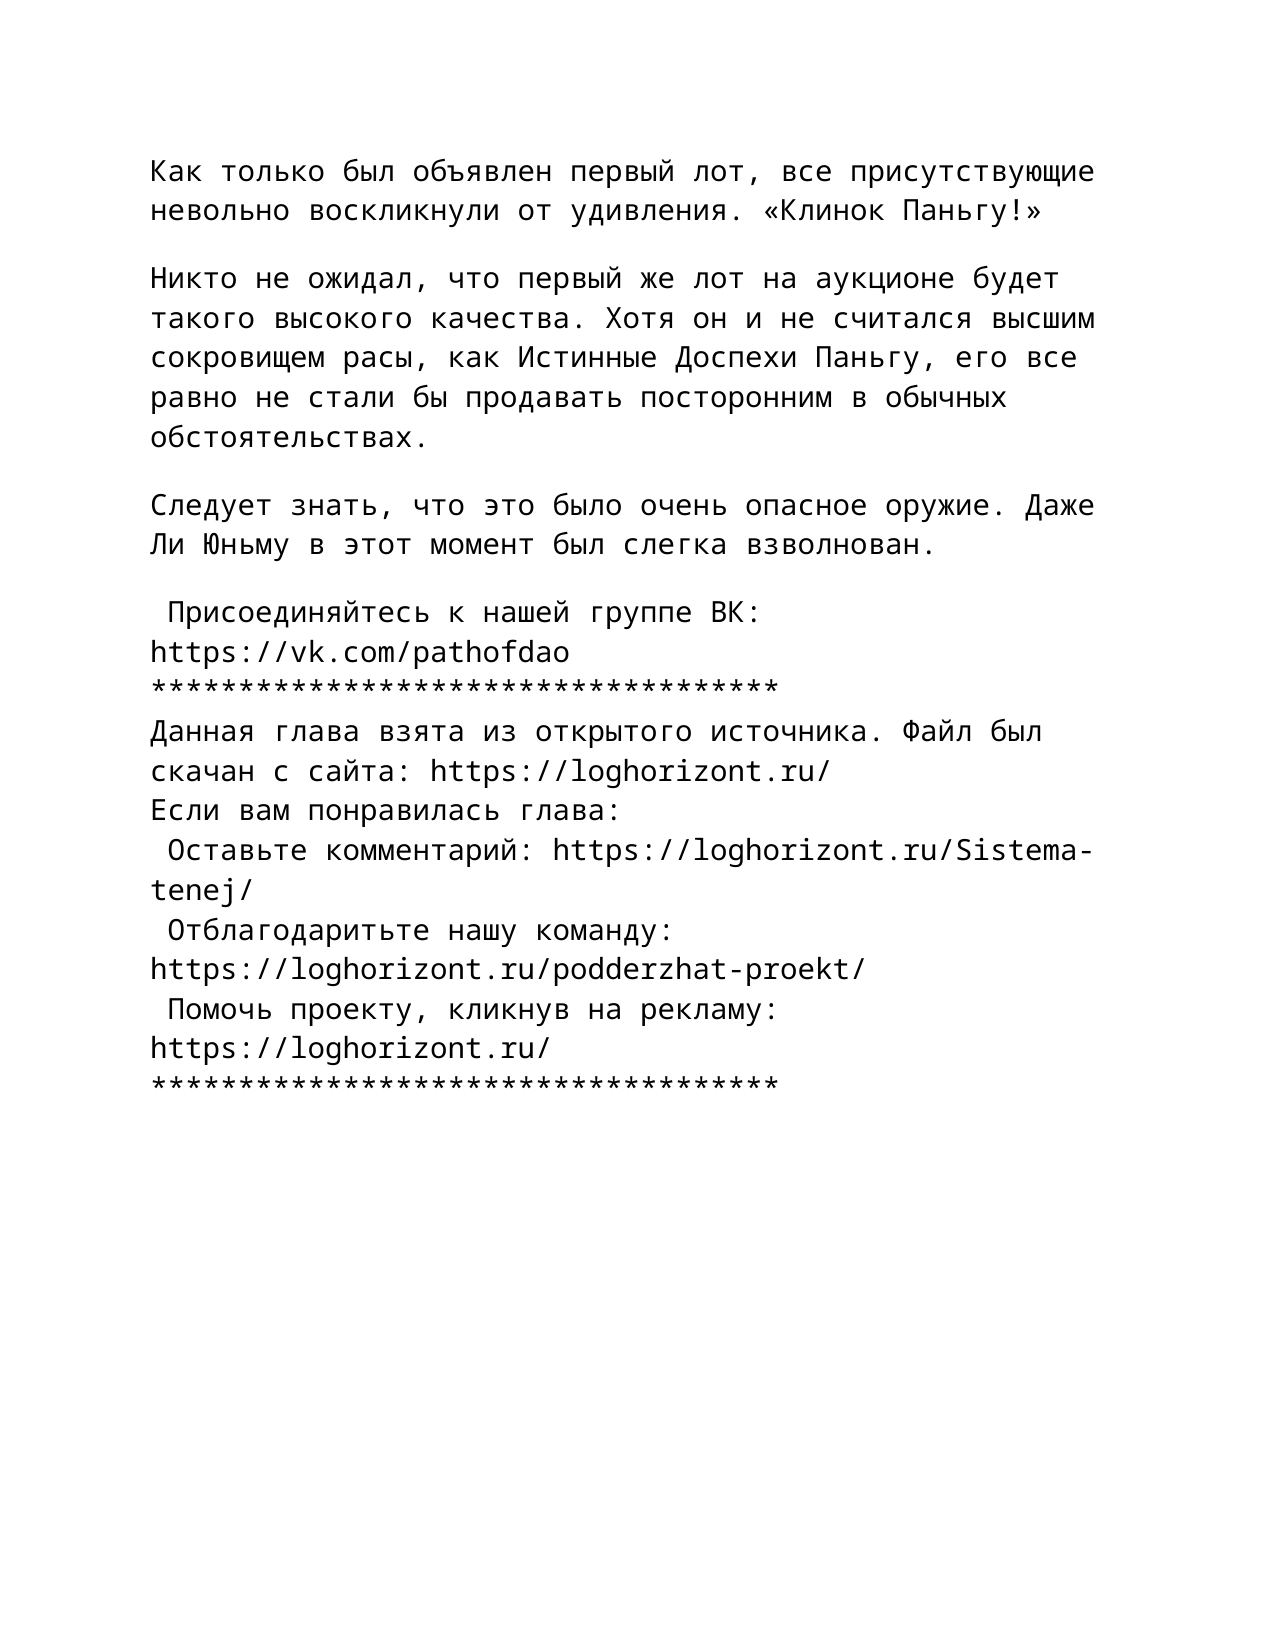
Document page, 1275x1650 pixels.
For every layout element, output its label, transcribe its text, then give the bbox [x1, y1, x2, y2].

text Данная глава взята из открытого источника. Файл был скачан с сайта: https://loghorizont.ru/ [150, 710, 1125, 790]
text Оставьте комментарий: https://loghorizont.ru/Sistema-tenej/ [150, 829, 1125, 909]
text Как только был объявлен первый лот, все присутствующие невольно воскликнули от удивления. «Клинок Паньгу!» [150, 150, 1125, 229]
text Отблагодаритьте нашу команду: https://loghorizont.ru/podderzhat-proekt/ [150, 909, 1125, 988]
text Присоединяйтесь к нашей группе ВК: https://vk.com/pathofdao [150, 591, 1125, 671]
text Следует знать, что это было очень опасное оружие. Даже Ли Юньму в этот момент был слегка взволнован. [150, 484, 1125, 563]
text Помочь проекту, кликнув на рекламу: https://loghorizont.ru/ [150, 988, 1125, 1067]
text Если вам понравилась глава: [150, 790, 1125, 829]
text ************************************ [150, 671, 1125, 710]
text Никто не ожидал, что первый же лот на аукционе будет такого высокого качества. Хотя он и не считался высшим сокровищем расы, как Истинные Доспехи Паньгу, его все равно не стали бы продавать посторонним в обычных обстоятельствах. [150, 257, 1125, 456]
text ************************************ [150, 1067, 1125, 1107]
